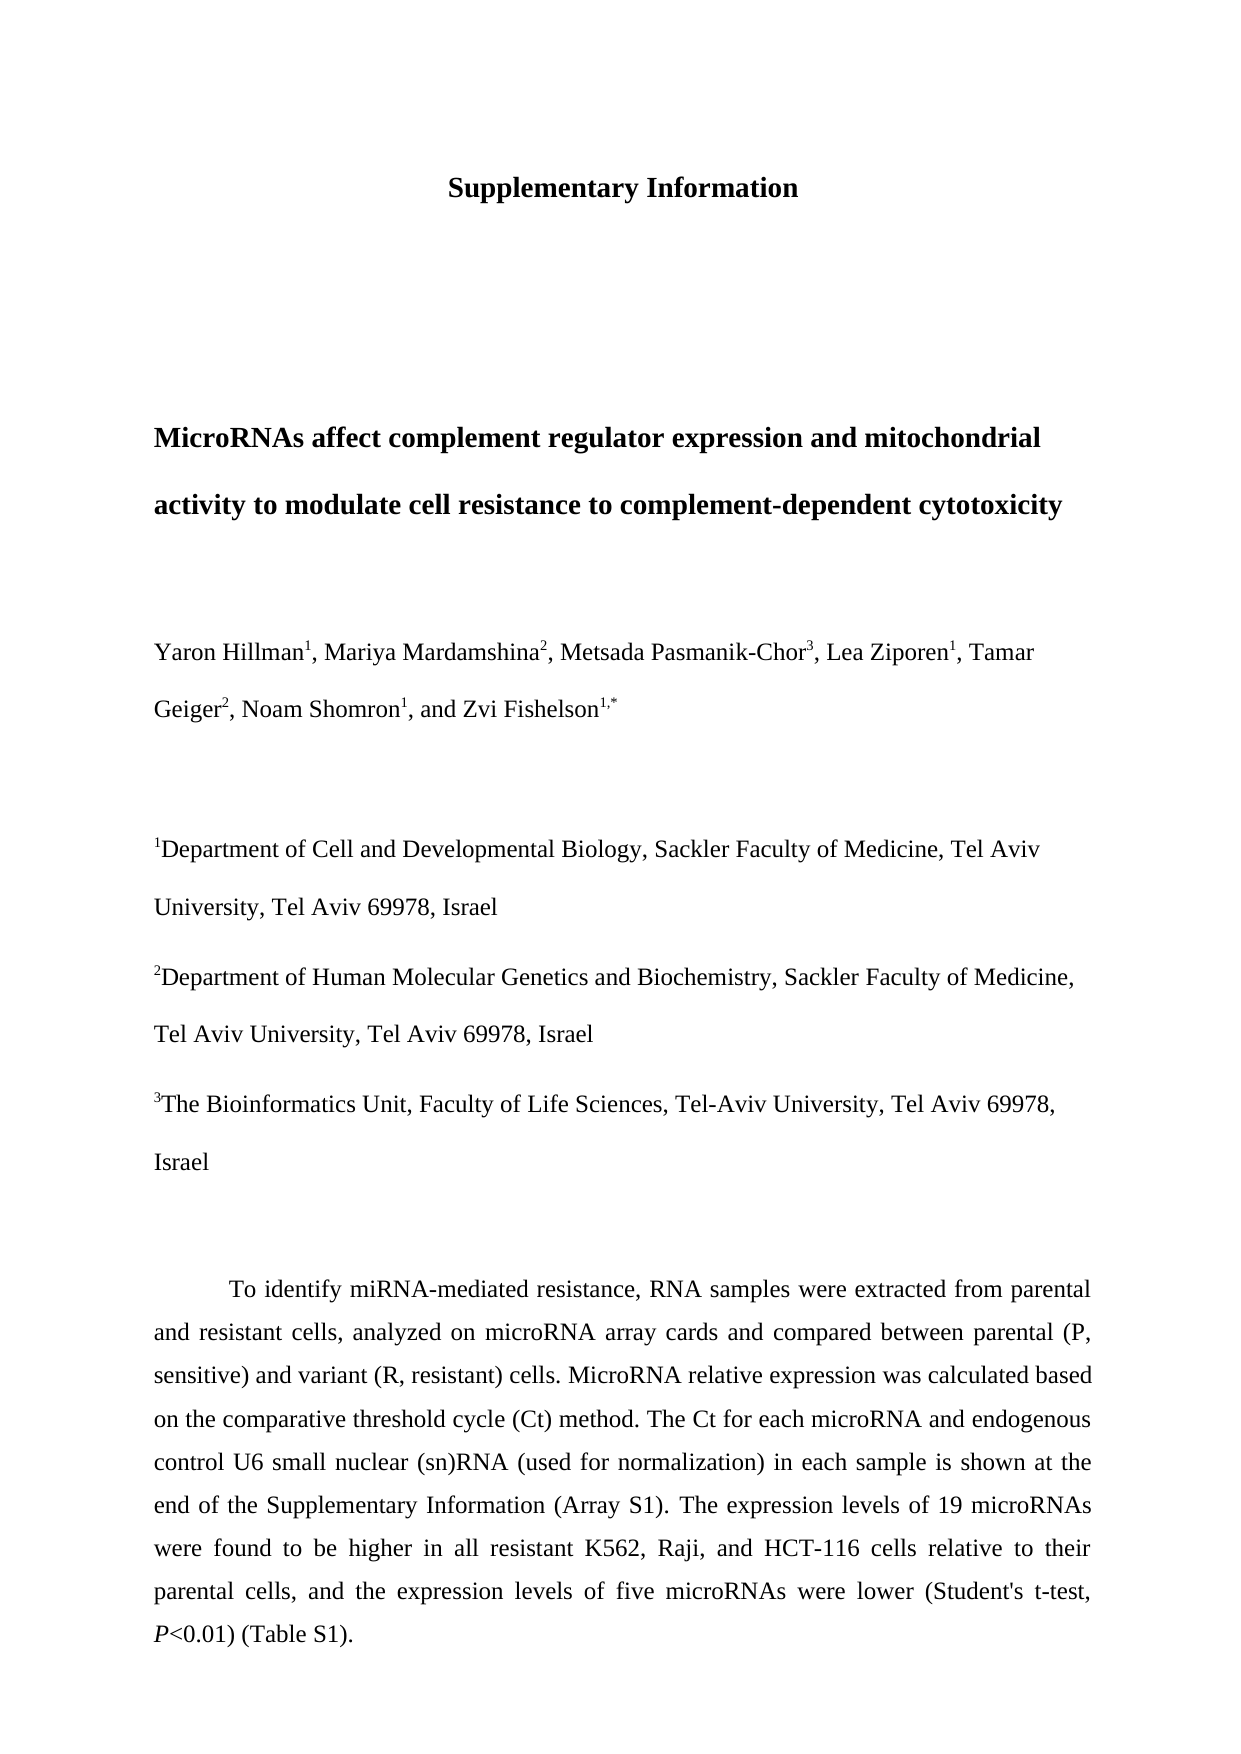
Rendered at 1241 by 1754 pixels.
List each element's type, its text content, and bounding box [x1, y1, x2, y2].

text 3The Bioinformatics Unit, Faculty of Life Sciences, Tel-Aviv University, Tel Aviv 69978, Israel [153, 1089, 1092, 1176]
text 1Department of Cell and Developmental Biology, Sackler Faculty of Medicine, Tel Aviv University, Tel Aviv 69978, Israel [153, 834, 1092, 921]
text To identify miRNA-mediated resistance, RNA samples were extracted from parental and resistant cells, analyzed on microRNA array cards and compared between parental (P, sensitive) and variant (R, resistant) cells. MicroRNA relative expression was calculated based on the comparative threshold cycle (Ct) method. The Ct for each microRNA and endogenous control U6 small nuclear (sn)RNA (used for normalization) in each sample is shown at the end of the Supplementary Information (Array S1). The expression levels of 19 microRNAs were found to be higher in all resistant K562, Raji, and HCT-116 cells relative to their parental cells, and the expression levels of five microRNAs were lower (Student's t-test, P<0.01) (Table S1). [153, 1274, 1092, 1648]
text 2Department of Human Molecular Genetics and Biochemistry, Sackler Faculty of Medicine, Tel Aviv University, Tel Aviv 69978, Israel [153, 962, 1092, 1048]
text MicroRNAs affect complement regulator expression and mitochondrial activity to modulate cell resistance to complement-dependent cytotoxicity [153, 420, 1092, 521]
text Supplementary Information [153, 170, 1092, 204]
text Yaron Hillman1, Mariya Mardamshina2, Metsada Pasmanik-Chor3, Lea Ziporen1, Tamar Geiger2, Noam Shomron1, and Zvi Fishelson1,* [153, 637, 1092, 723]
